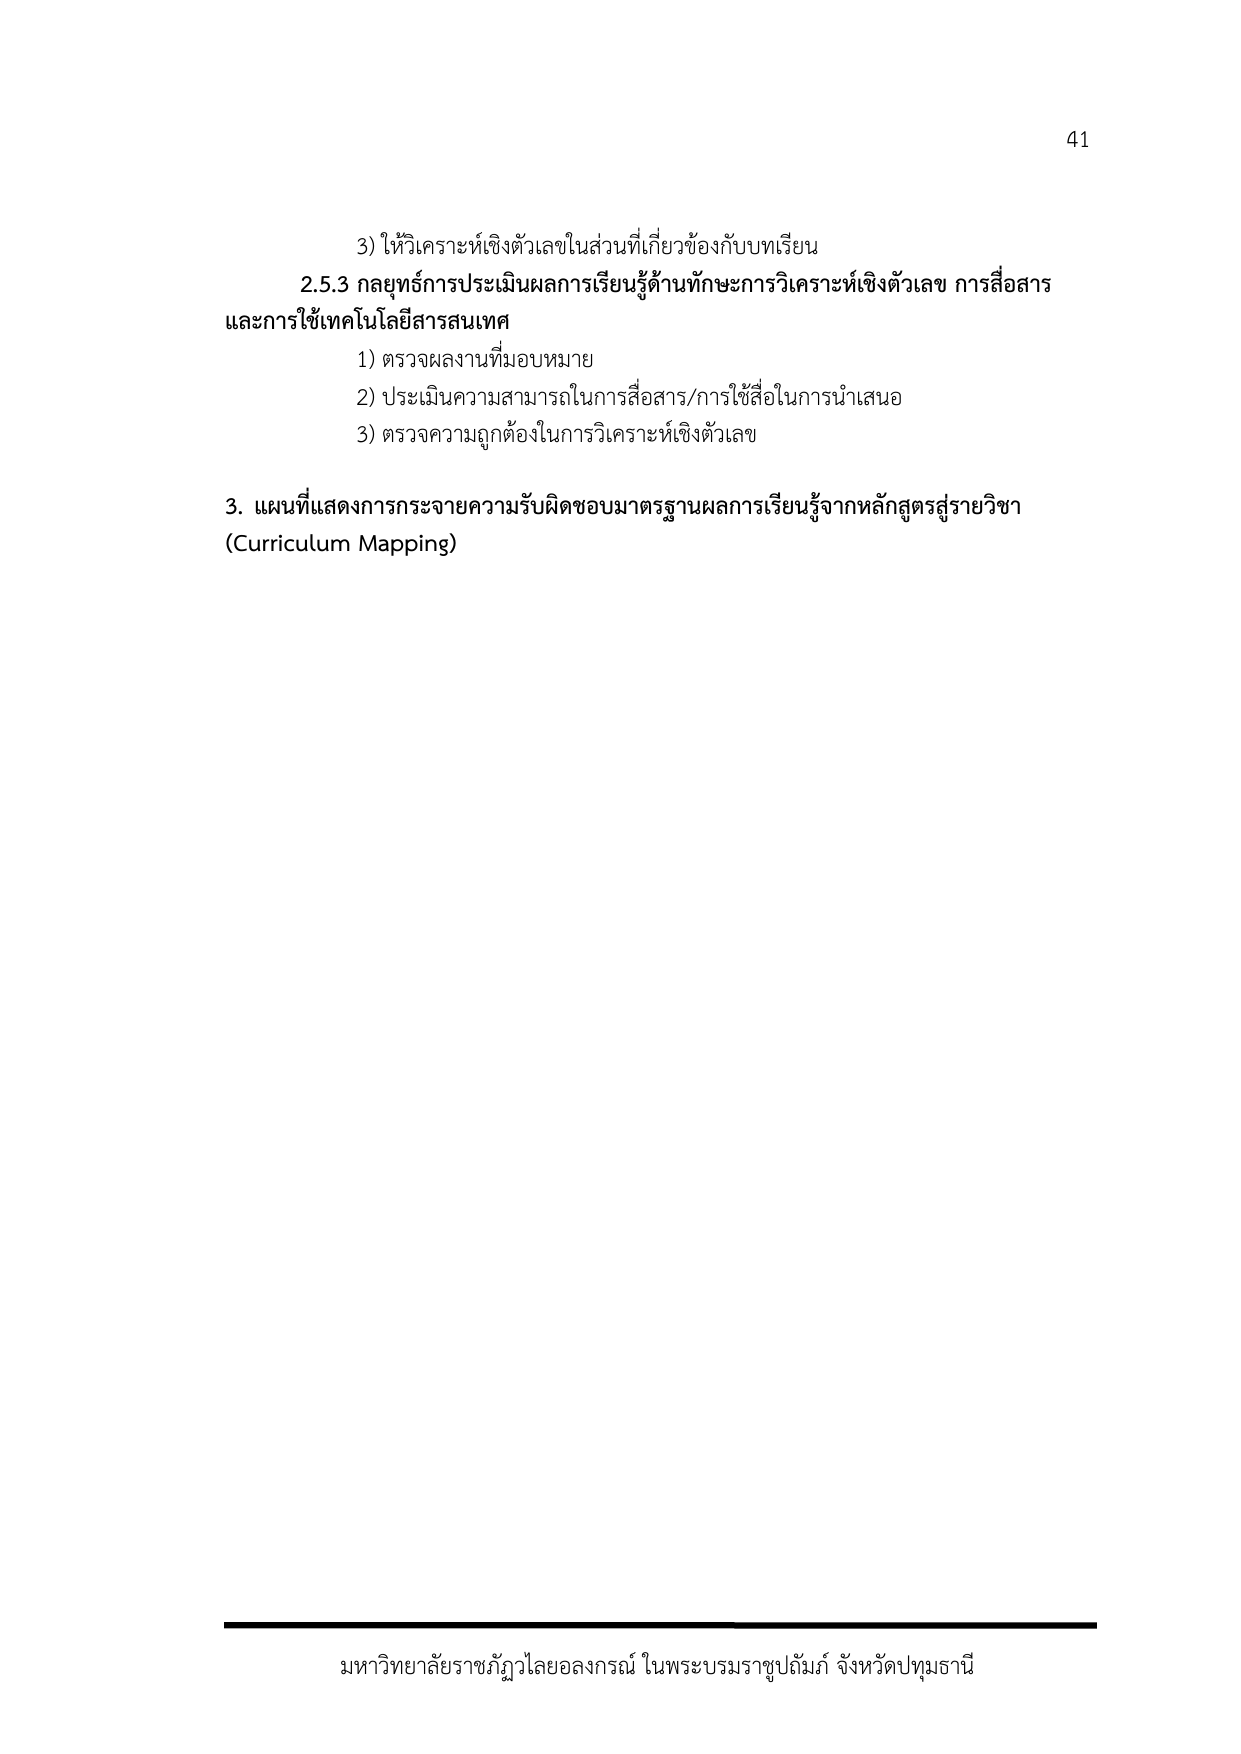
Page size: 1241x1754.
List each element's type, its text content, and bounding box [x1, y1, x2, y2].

text 2) ประเมินความสามารถในการสื่อสาร/การใช้สื่อในการนำเสนอ [225, 376, 1090, 413]
text 3) ตรวจความถูกต้องในการวิเคราะห์เชิงตัวเลข [225, 413, 1090, 451]
text 1) ตรวจผลงานที่มอบหมาย [225, 338, 1090, 376]
text 3) ให้วิเคราะห์เชิงตัวเลขในส่วนที่เกี่ยวข้องกับบทเรียน [225, 225, 1090, 263]
text 3. แผนที่แสดงการกระจายความรับผิดชอบมาตรฐานผลการเรียนรู้จากหลักสูตรสู่รายวิชา (Curriculum Mapping) [225, 485, 1090, 560]
text 2.5.3 กลยุทธ์การประเมินผลการเรียนรู้ด้านทักษะการวิเคราะห์เชิงตัวเลข การสื่อสาร และการใช้เทคโนโลยีสารสนเทศ [225, 263, 1090, 338]
